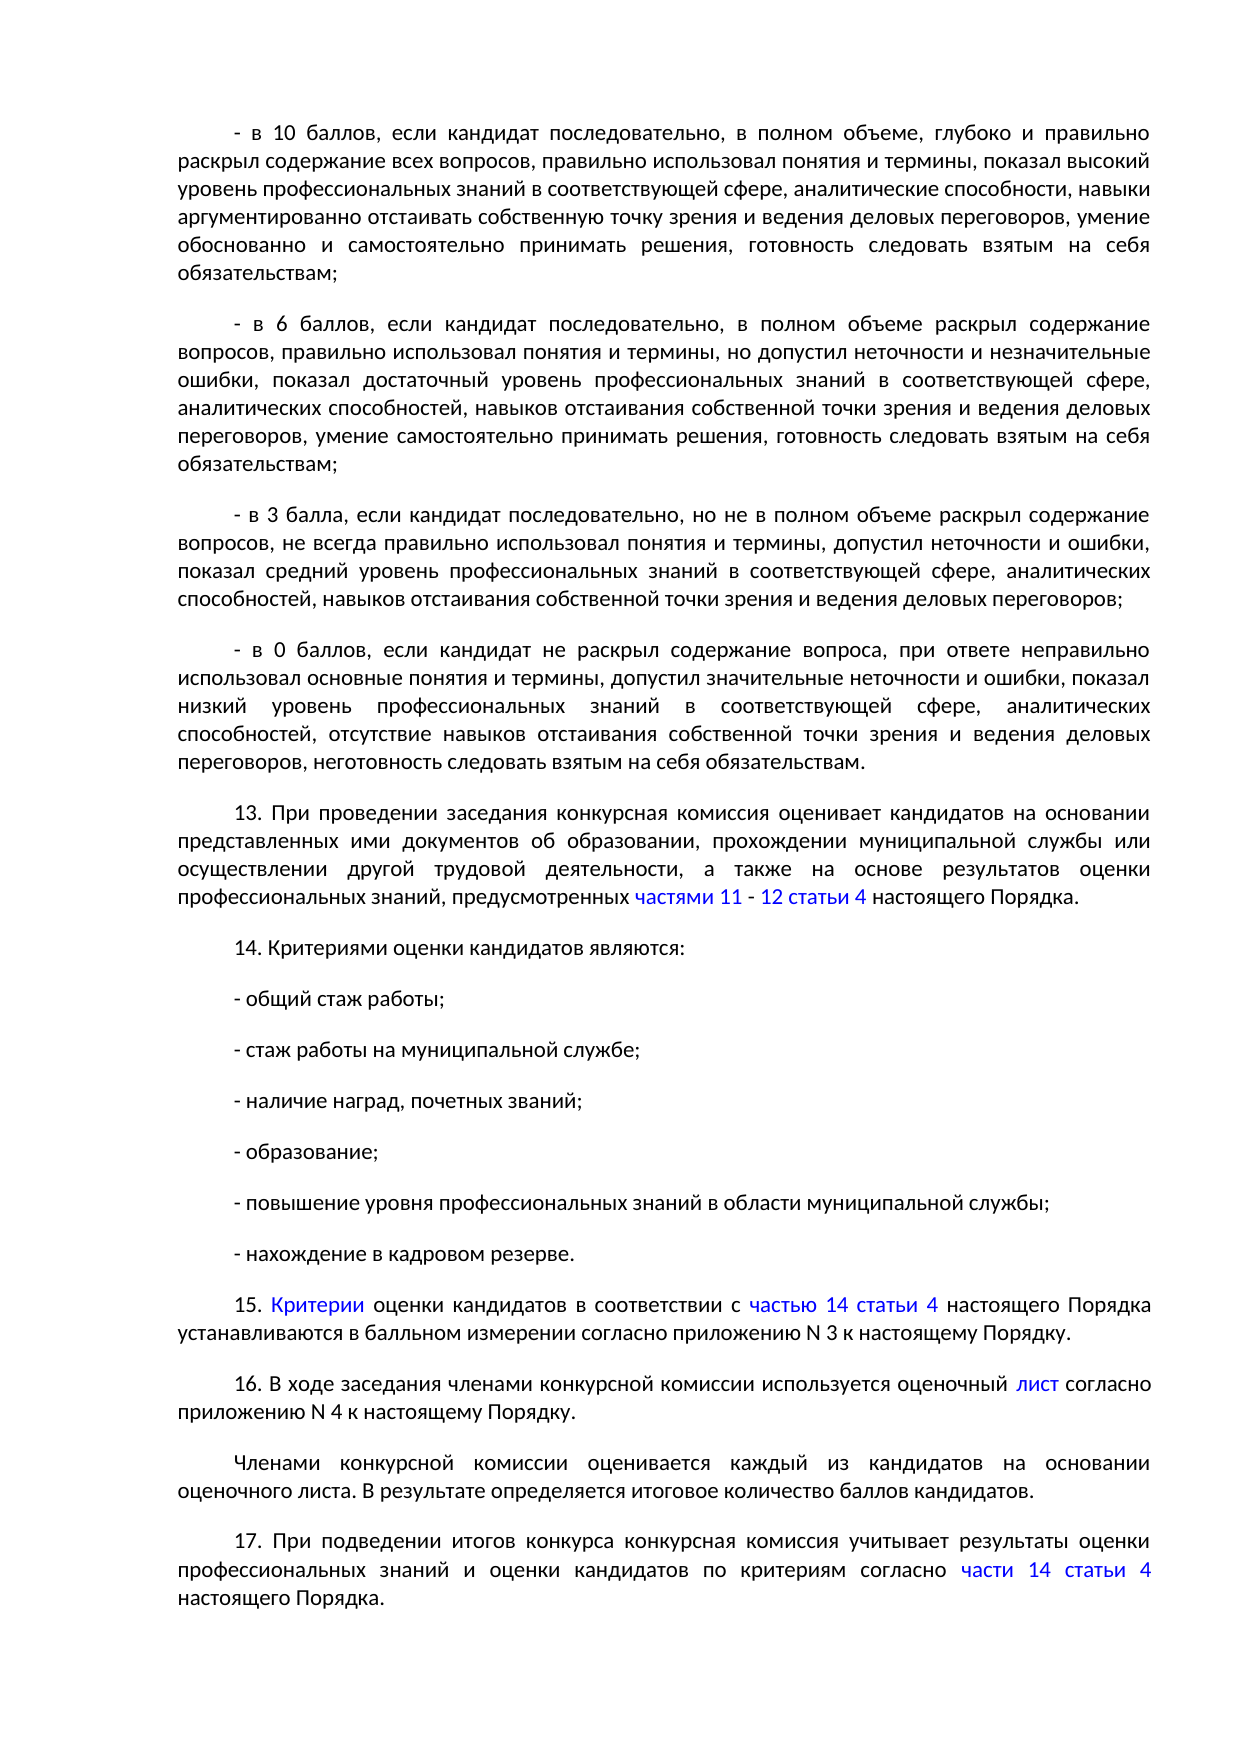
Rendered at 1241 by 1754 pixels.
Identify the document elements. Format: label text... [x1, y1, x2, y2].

text - наличие наград, почетных званий; [177, 1086, 1152, 1114]
text 17. При подведении итогов конкурса конкурсная комиссия учитывает результаты оценки профессиональных знаний и оценки кандидатов по критериям согласно части 14 статьи 4 настоящего Порядка. [177, 1527, 1152, 1611]
text 16. В ходе заседания членами конкурсной комиссии используется оценочный лист согласно приложению N 4 к настоящему Порядку. [177, 1369, 1152, 1425]
text 13. При проведении заседания конкурсная комиссия оценивает кандидатов на основании представленных ими документов об образовании, прохождении муниципальной службы или осуществлении другой трудовой деятельности, а также на основе результатов оценки профессиональных знаний, предусмотренных частями 11 - 12 статьи 4 настоящего Порядка. [177, 798, 1152, 910]
text - в 0 баллов, если кандидат не раскрыл содержание вопроса, при ответе неправильно использовал основные понятия и термины, допустил значительные неточности и ошибки, показал низкий уровень профессиональных знаний в соответствующей сфере, аналитических способностей, отсутствие навыков отстаивания собственной точки зрения и ведения деловых переговоров, неготовность следовать взятым на себя обязательствам. [177, 635, 1152, 775]
text - стаж работы на муниципальной службе; [177, 1035, 1152, 1063]
text - общий стаж работы; [177, 984, 1152, 1012]
text - в 10 баллов, если кандидат последовательно, в полном объеме, глубоко и правильно раскрыл содержание всех вопросов, правильно использовал понятия и термины, показал высокий уровень профессиональных знаний в соответствующей сфере, аналитические способности, навыки аргументированно отстаивать собственную точку зрения и ведения деловых переговоров, умение обоснованно и самостоятельно принимать решения, готовность следовать взятым на себя обязательствам; [177, 118, 1152, 286]
text Членами конкурсной комиссии оценивается каждый из кандидатов на основании оценочного листа. В результате определяется итоговое количество баллов кандидатов. [177, 1448, 1152, 1504]
text - в 6 баллов, если кандидат последовательно, в полном объеме раскрыл содержание вопросов, правильно использовал понятия и термины, но допустил неточности и незначительные ошибки, показал достаточный уровень профессиональных знаний в соответствующей сфере, аналитических способностей, навыков отстаивания собственной точки зрения и ведения деловых переговоров, умение самостоятельно принимать решения, готовность следовать взятым на себя обязательствам; [177, 309, 1152, 477]
text - образование; [177, 1137, 1152, 1165]
text 14. Критериями оценки кандидатов являются: [177, 933, 1152, 961]
text 15. Критерии оценки кандидатов в соответствии с частью 14 статьи 4 настоящего Порядка устанавливаются в балльном измерении согласно приложению N 3 к настоящему Порядку. [177, 1290, 1152, 1346]
text - в 3 балла, если кандидат последовательно, но не в полном объеме раскрыл содержание вопросов, не всегда правильно использовал понятия и термины, допустил неточности и ошибки, показал средний уровень профессиональных знаний в соответствующей сфере, аналитических способностей, навыков отстаивания собственной точки зрения и ведения деловых переговоров; [177, 500, 1152, 612]
text - нахождение в кадровом резерве. [177, 1239, 1152, 1267]
text - повышение уровня профессиональных знаний в области муниципальной службы; [177, 1188, 1152, 1216]
